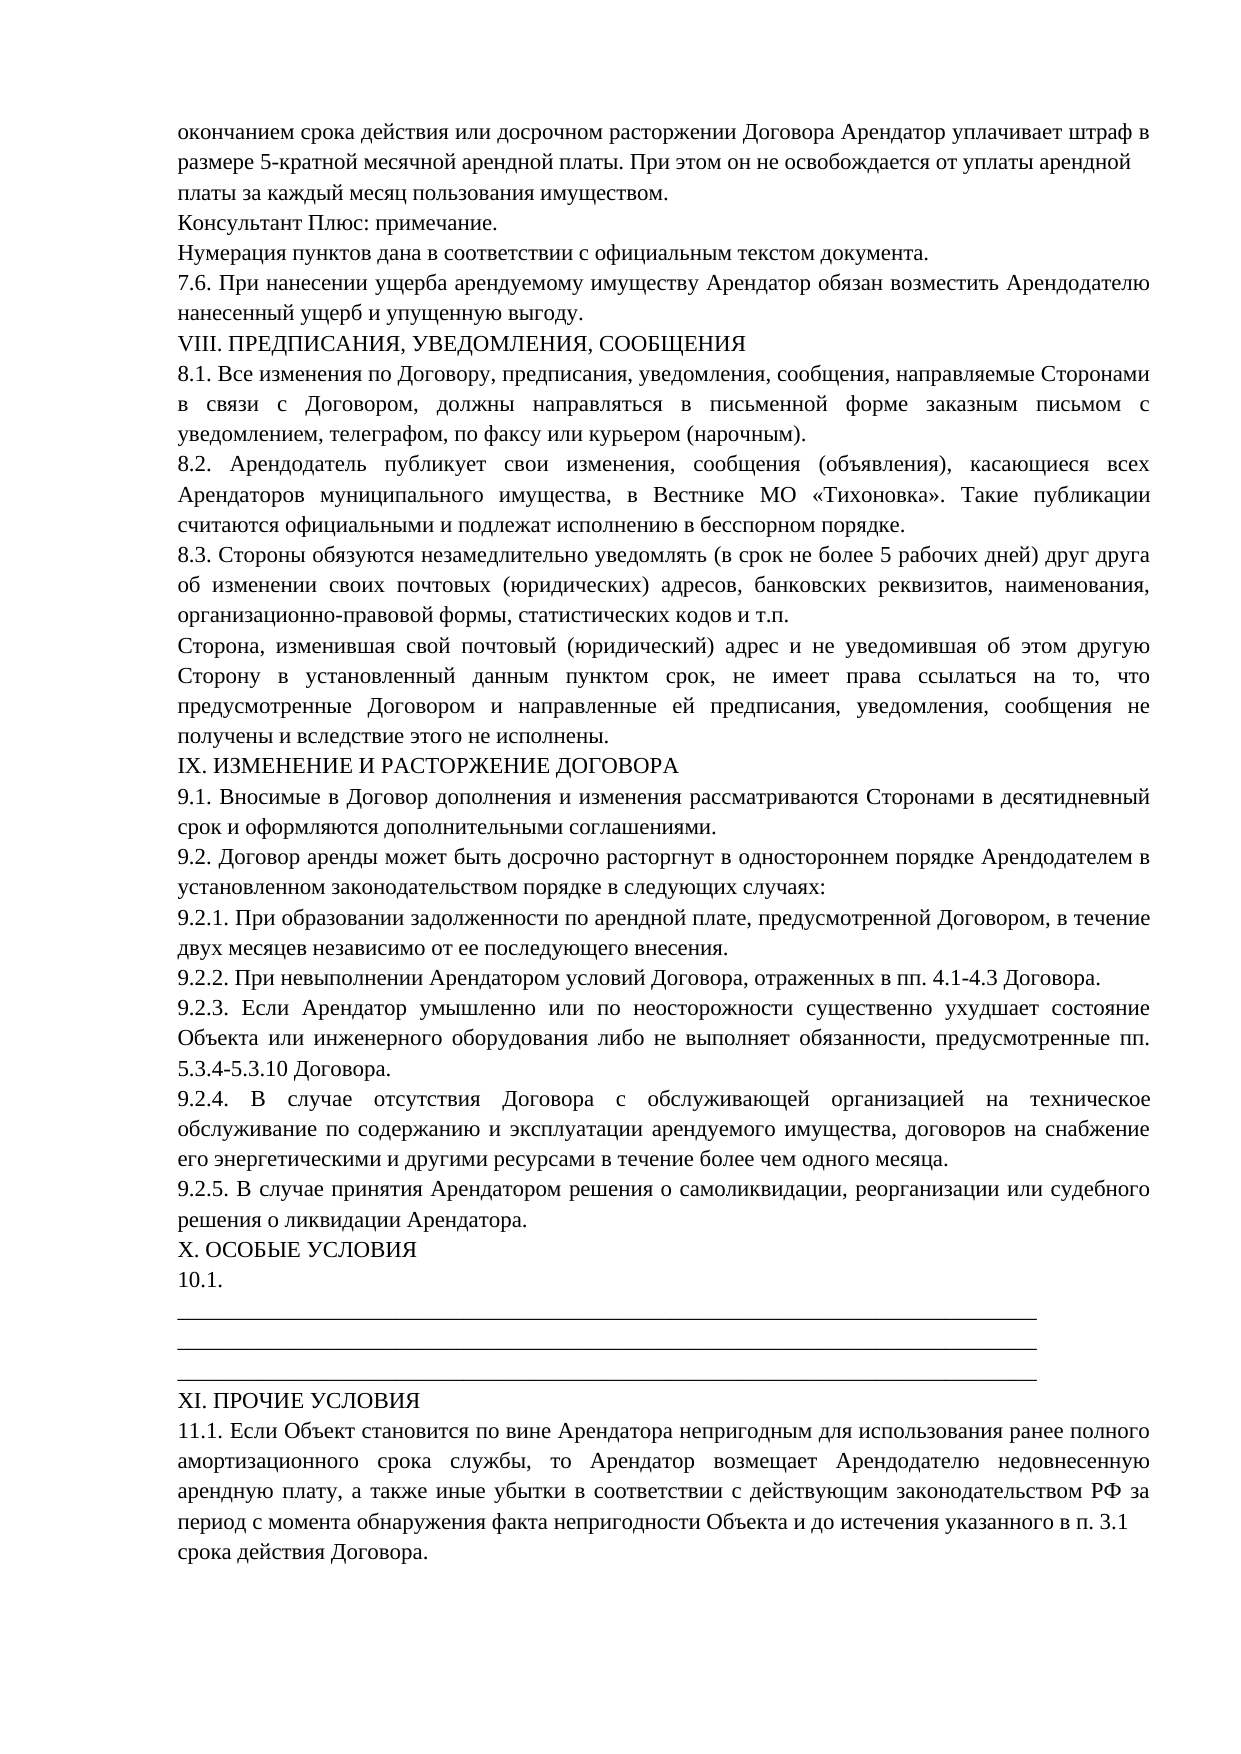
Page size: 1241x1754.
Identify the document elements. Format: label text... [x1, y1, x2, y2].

text Сторона, изменившая свой почтовый (юридический) адрес и не уведомившая об этом другую Сторону в установленный данным пунктом срок, не имеет права ссылаться на то, что предусмотренные Договором и направленные ей предписания, уведомления, сообщения не получены и вследствие этого не исполнены. [177, 632, 1152, 749]
text 8.1. Все изменения по Договору, предписания, уведомления, сообщения, направляемые Сторонами в связи с Договором, должны направляться в письменной форме заказным письмом с уведомлением, телеграфом, по факсу или курьером (нарочным). [177, 360, 1152, 447]
text 9.2.5. В случае принятия Арендатором решения о самоликвидации, реорганизации или судебного решения о ликвидации Арендатора. [177, 1175, 1152, 1232]
text 9.1. Вносимые в Договор дополнения и изменения рассматриваются Сторонами в десятидневный срок и оформляются дополнительными соглашениями. [177, 783, 1152, 839]
text Нумерация пунктов дана в соответствии с официальным текстом документа. [177, 239, 1152, 265]
text X. ОСОБЫЕ УСЛОВИЯ [177, 1236, 1152, 1262]
text 11.1. Если Объект становится по вине Арендатора непригодным для использования ранее полного амортизационного срока службы, то Арендатор возмещает Арендодателю недовнесенную арендную плату, а также иные убытки в соответствии с действующим законодательством РФ за период с момента обнаружения факта непригодности Объекта и до истечения указанного в п. 3.1 [177, 1417, 1152, 1534]
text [177, 118, 1152, 175]
text 7.6. При нанесении ущерба арендуемому имуществу Арендатор обязан возместить Арендодателю нанесенный ущерб и упущенную выгоду. [177, 269, 1152, 326]
text срока действия Договора. [177, 1538, 1152, 1564]
text 9.2.4. В случае отсутствия Договора с обслуживающей организацией на техническое обслуживание по содержанию и эксплуатации арендуемого имущества, договоров на снабжение его энергетическими и другими ресурсами в течение более чем одного месяца. [177, 1085, 1152, 1172]
text 10.1. [177, 1266, 1152, 1292]
text XI. ПРОЧИЕ УСЛОВИЯ [177, 1387, 1152, 1413]
text ___________________________________________________________________________ [177, 1296, 1152, 1323]
text 9.2.3. Если Арендатор умышленно или по неосторожности существенно ухудшает состояние Объекта или инженерного оборудования либо не выполняет обязанности, предусмотренные пп. 5.3.4-5.3.10 Договора. [177, 994, 1152, 1081]
text 8.2. Арендодатель публикует свои изменения, сообщения (объявления), касающиеся всех Арендаторов муниципального имущества, в Вестнике МО «Тихоновка». Такие публикации считаются официальными и подлежат исполнению в бесспорном порядке. [177, 450, 1152, 537]
text платы за каждый месяц пользования имуществом. [177, 178, 1152, 205]
text Консультант Плюс: примечание. [177, 209, 1152, 235]
text IX. ИЗМЕНЕНИЕ И РАСТОРЖЕНИЕ ДОГОВОРА [177, 752, 1152, 779]
text VIII. ПРЕДПИСАНИЯ, УВЕДОМЛЕНИЯ, СООБЩЕНИЯ [177, 329, 1152, 356]
text 8.3. Стороны обязуются незамедлительно уведомлять (в срок не более 5 рабочих дней) друг друга об изменении своих почтовых (юридических) адресов, банковских реквизитов, наименования, организационно-правовой формы, статистических кодов и т.п. [177, 541, 1152, 628]
text ___________________________________________________________________________ [177, 1357, 1152, 1383]
text 9.2. Договор аренды может быть досрочно расторгнут в одностороннем порядке Арендодателем в установленном законодательством порядке в следующих случаях: [177, 843, 1152, 900]
text ___________________________________________________________________________ [177, 1326, 1152, 1353]
text 9.2.1. При образовании задолженности по арендной плате, предусмотренной Договором, в течение двух месяцев независимо от ее последующего внесения. [177, 903, 1152, 960]
text 9.2.2. При невыполнении Арендатором условий Договора, отраженных в пп. 4.1-4.3 Договора. [177, 964, 1152, 990]
